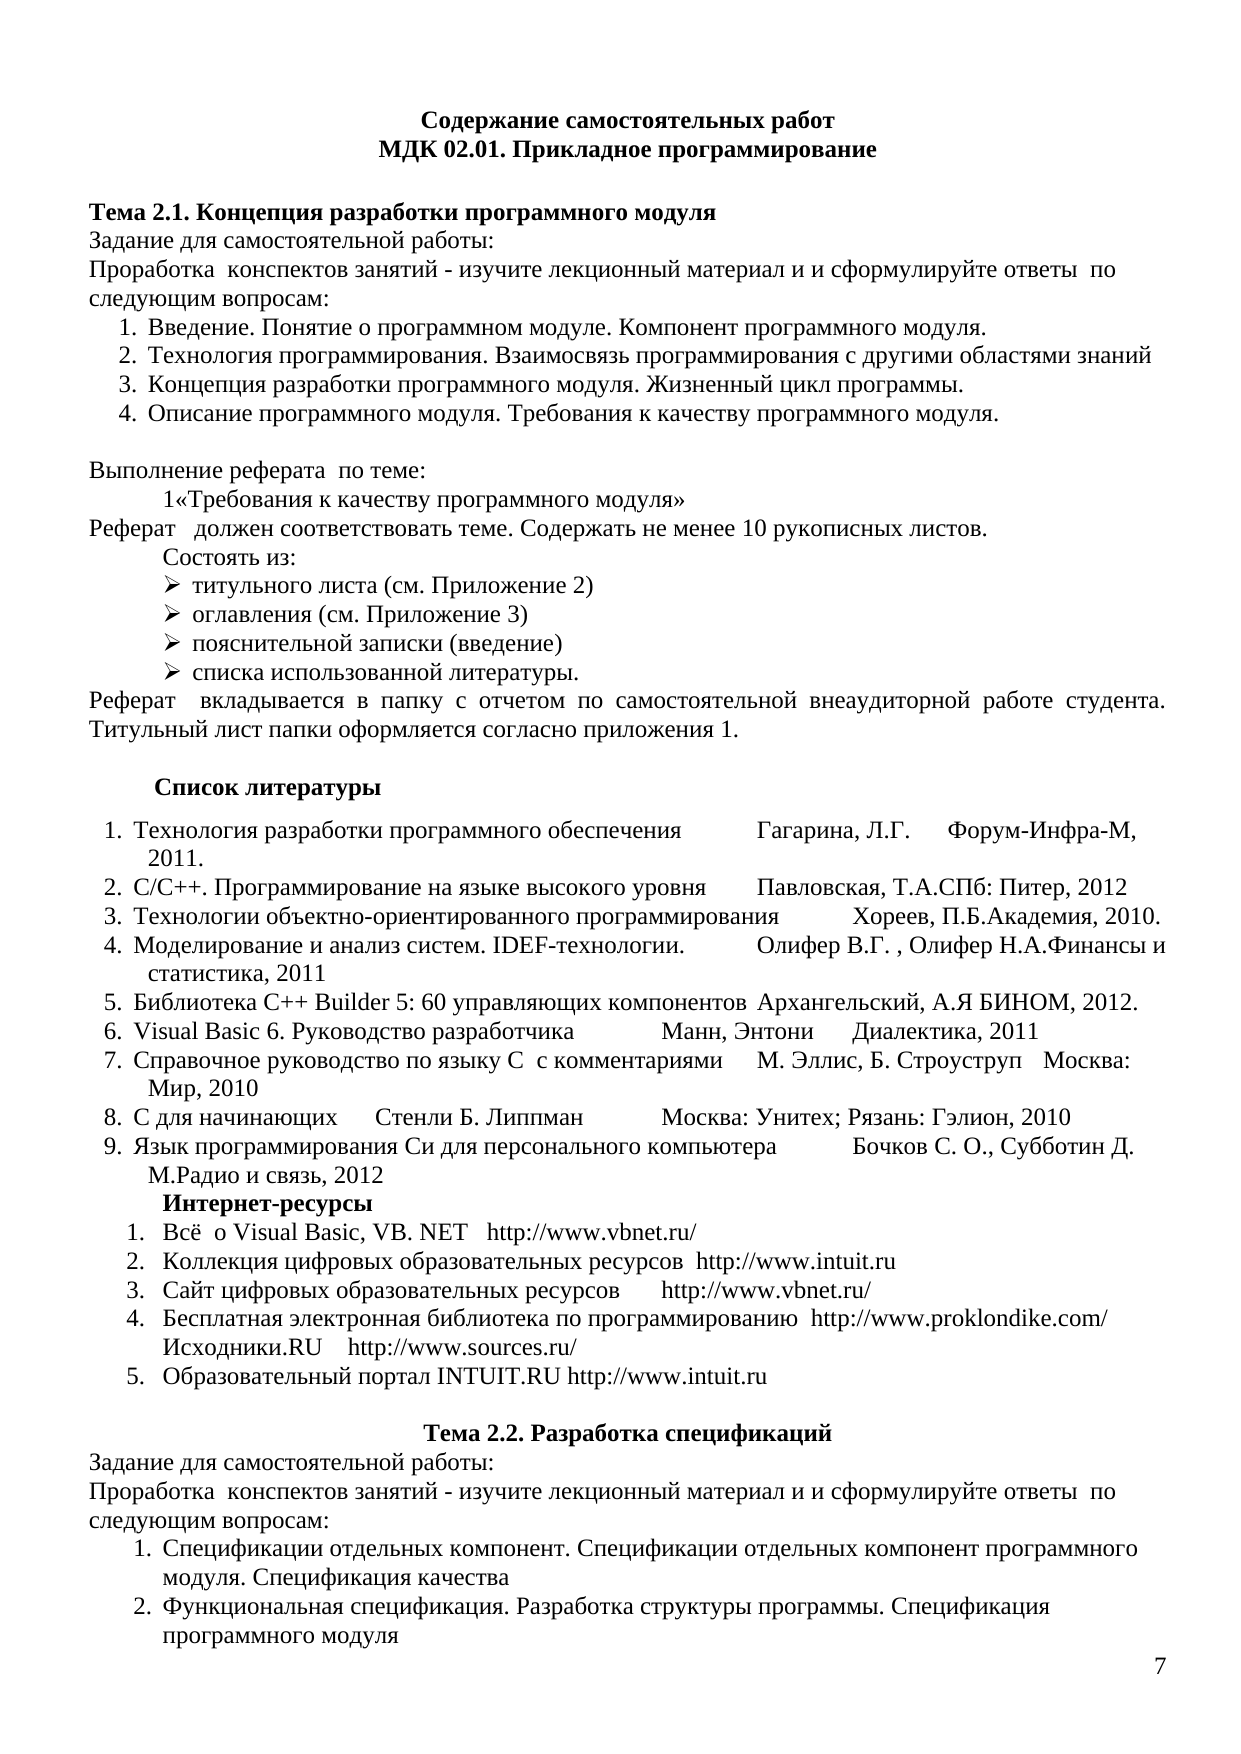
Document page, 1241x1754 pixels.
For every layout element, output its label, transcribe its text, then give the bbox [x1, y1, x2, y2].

list Всё о Visual Basic, VB. NET http://www.vbnet.ru/ [126, 1217, 1167, 1246]
text Проработка конспектов занятий - изучите лекционный материал и и сформулируйте ответы по следующим вопросам: [89, 254, 1167, 312]
text Интернет-ресурсы [89, 1188, 1167, 1217]
subtitle Содержание самостоятельных работ [89, 106, 1167, 134]
list Коллекция цифровых образовательных ресурсов http://www.intuit.ru [126, 1246, 1167, 1275]
list Библиотека С++ Builder 5: 60 управляющих компонентов Архангельский, А.Я БИНОМ, 2012. [103, 987, 1167, 1016]
text Реферат вкладывается в папку с отчетом по самостоятельной внеаудиторной работе студента. Титульный лист папки оформляется согласно приложения 1. [89, 685, 1167, 743]
text Состоять из: [89, 542, 1167, 570]
list титульного листа (см. Приложение 2) [89, 570, 1167, 599]
list Бесплатная электронная библиотека по программированию http://www.proklondike.com/ Исходники.RU http://www.sources.ru/ [126, 1303, 1167, 1361]
text Список литературы [148, 772, 1167, 800]
text Задание для самостоятельной работы: [89, 1447, 1167, 1476]
list оглавления (см. Приложение 3) [89, 599, 1167, 628]
text Выполнение реферата по теме: [89, 455, 1167, 484]
list Описание программного модуля. Требования к качеству программного модуля. [118, 398, 1167, 427]
list Моделирование и анализ систем. IDEF-технологии. Олифер В.Г. , Олифер Н.А.Финансы и статистика, 2011 [103, 930, 1167, 987]
list Введение. Понятие о программном модуле. Компонент программного модуля. [118, 312, 1167, 340]
list Технология программирования. Взаимосвязь программирования с другими областями знаний [118, 340, 1167, 369]
list Функциональная спецификация. Разработка структуры программы. Спецификация программного модуля [133, 1591, 1167, 1648]
list Visual Basic 6. Руководство разработчика Манн, Энтони Диалектика, 2011 [103, 1016, 1167, 1045]
list Концепция разработки программного модуля. Жизненный цикл программы. [118, 369, 1167, 398]
list Спецификации отдельных компонент. Спецификации отдельных компонент программного модуля. Спецификация качества [133, 1533, 1167, 1591]
text Задание для самостоятельной работы: [89, 225, 1167, 254]
subtitle Тема 2.2. Разработка спецификаций [89, 1418, 1167, 1447]
text Проработка конспектов занятий - изучите лекционный материал и и сформулируйте ответы по следующим вопросам: [89, 1476, 1167, 1533]
text Реферат должен соответствовать теме. Содержать не менее 10 рукописных листов. [89, 513, 1167, 542]
list Технология разработки программного обеспечения Гагарина, Л.Г. Форум-Инфра-М, 2011. [103, 815, 1167, 872]
subtitle МДК 02.01. Прикладное программирование [89, 134, 1167, 163]
list Технологии объектно-ориентированного программирования Хореев, П.Б.Академия, 2010. [103, 901, 1167, 930]
subtitle Образовательный портал INTUIT.RU http://www.intuit.ru [126, 1361, 1167, 1418]
subtitle Тема 2.1. Концепция разработки программного модуля [89, 197, 1167, 225]
list списка использованной литературы. [89, 657, 1167, 685]
list Справочное руководство по языку C с комментариями М. Эллис, Б. Строуструп Москва: Мир, 2010 [103, 1045, 1167, 1102]
list пояснительной записки (введение) [89, 628, 1167, 657]
list C для начинающих Стенли Б. Липпман Москва: Унитех; Рязань: Гэлион, 2010 [103, 1102, 1167, 1131]
list Сайт цифровых образовательных ресурсов http://www.vbnet.ru/ [126, 1275, 1167, 1303]
list Язык программирования Си для персонального компьютера Бочков С. О., Субботин Д. М.Радио и связь, 2012 [103, 1131, 1167, 1188]
list С/C++. Программирование на языке высокого уровня Павловская, Т.А.СПб: Питер, 2012 [103, 872, 1167, 901]
text 1«Требования к качеству программного модуля» [89, 484, 1167, 513]
